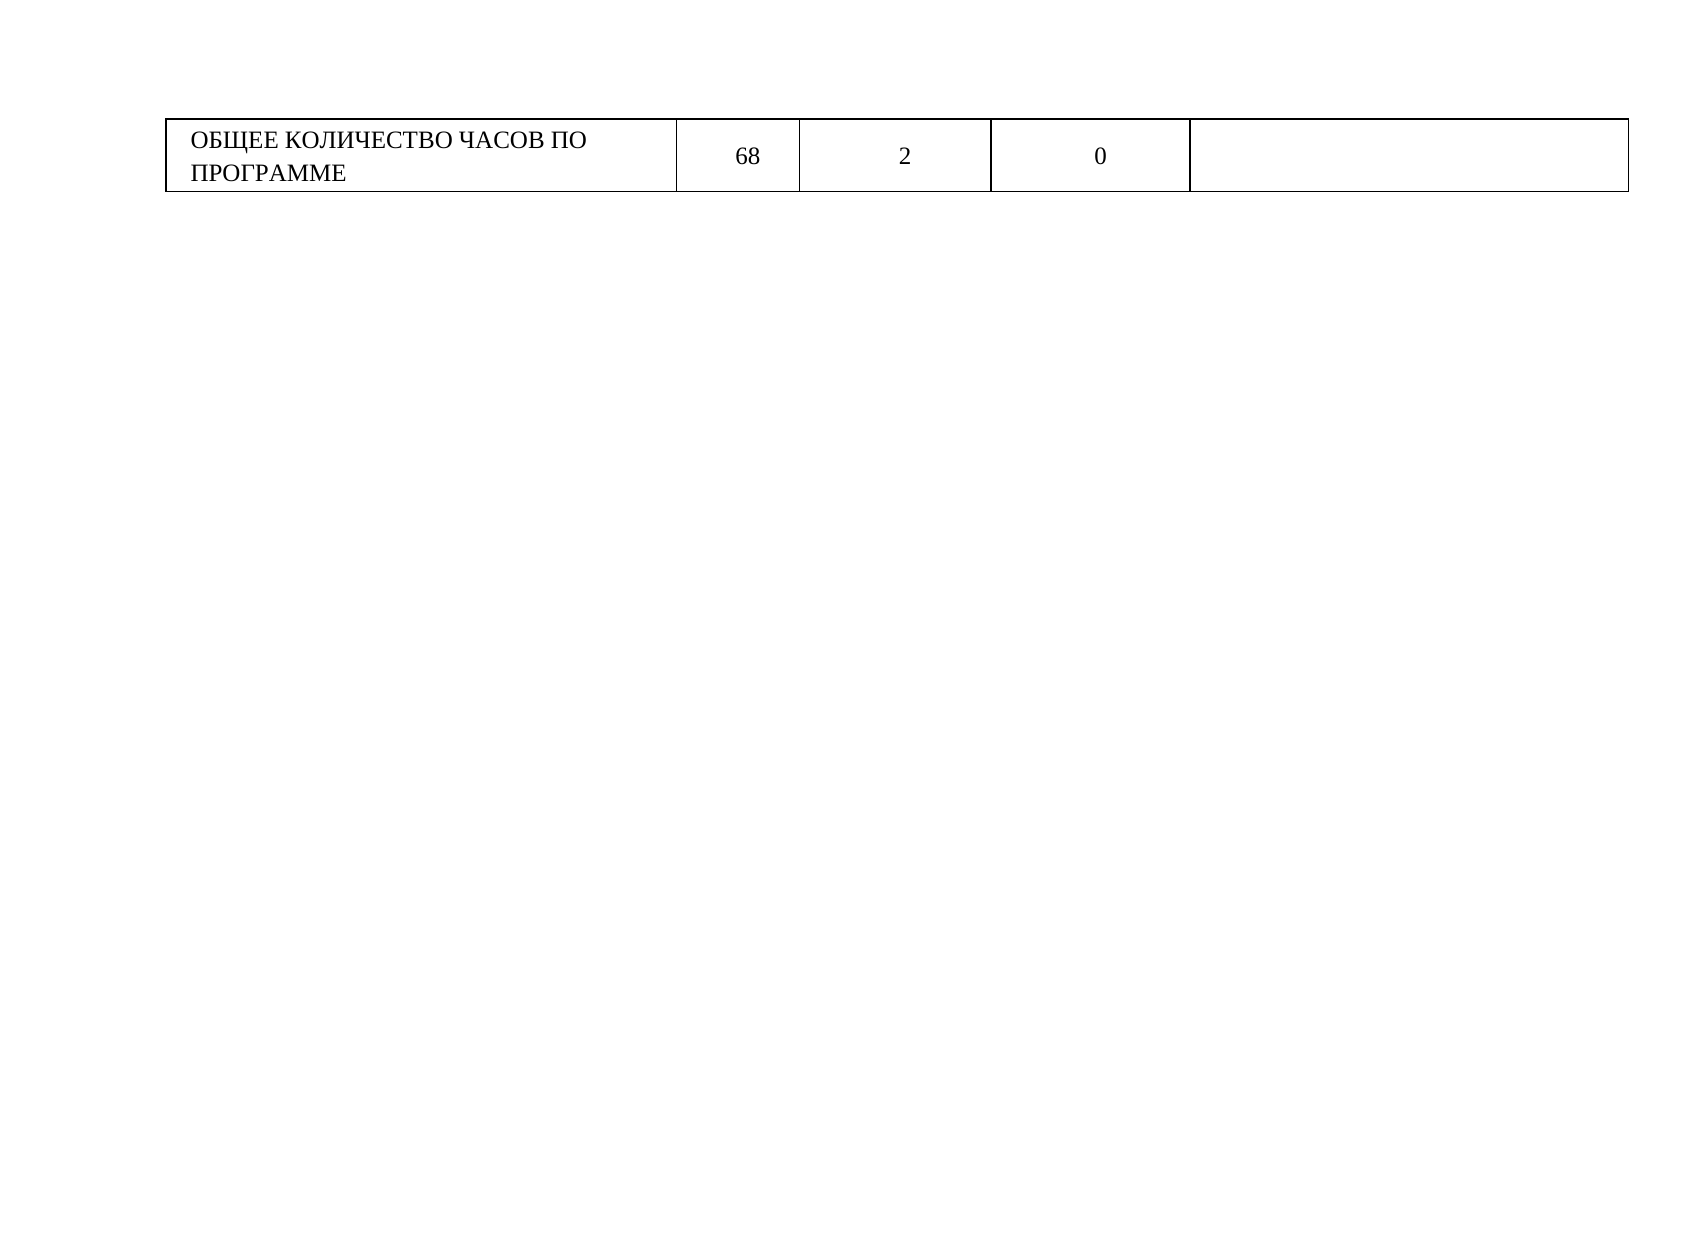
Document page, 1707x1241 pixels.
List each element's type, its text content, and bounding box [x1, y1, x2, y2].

table_cell 68 [677, 120, 799, 191]
table_cell [1191, 120, 1628, 191]
table_cell 0 [992, 120, 1189, 191]
table_cell ОБЩЕЕ КОЛИЧЕСТВО ЧАСОВ ПО ПРОГРАММЕ [167, 120, 676, 191]
table_cell 2 [800, 120, 990, 191]
